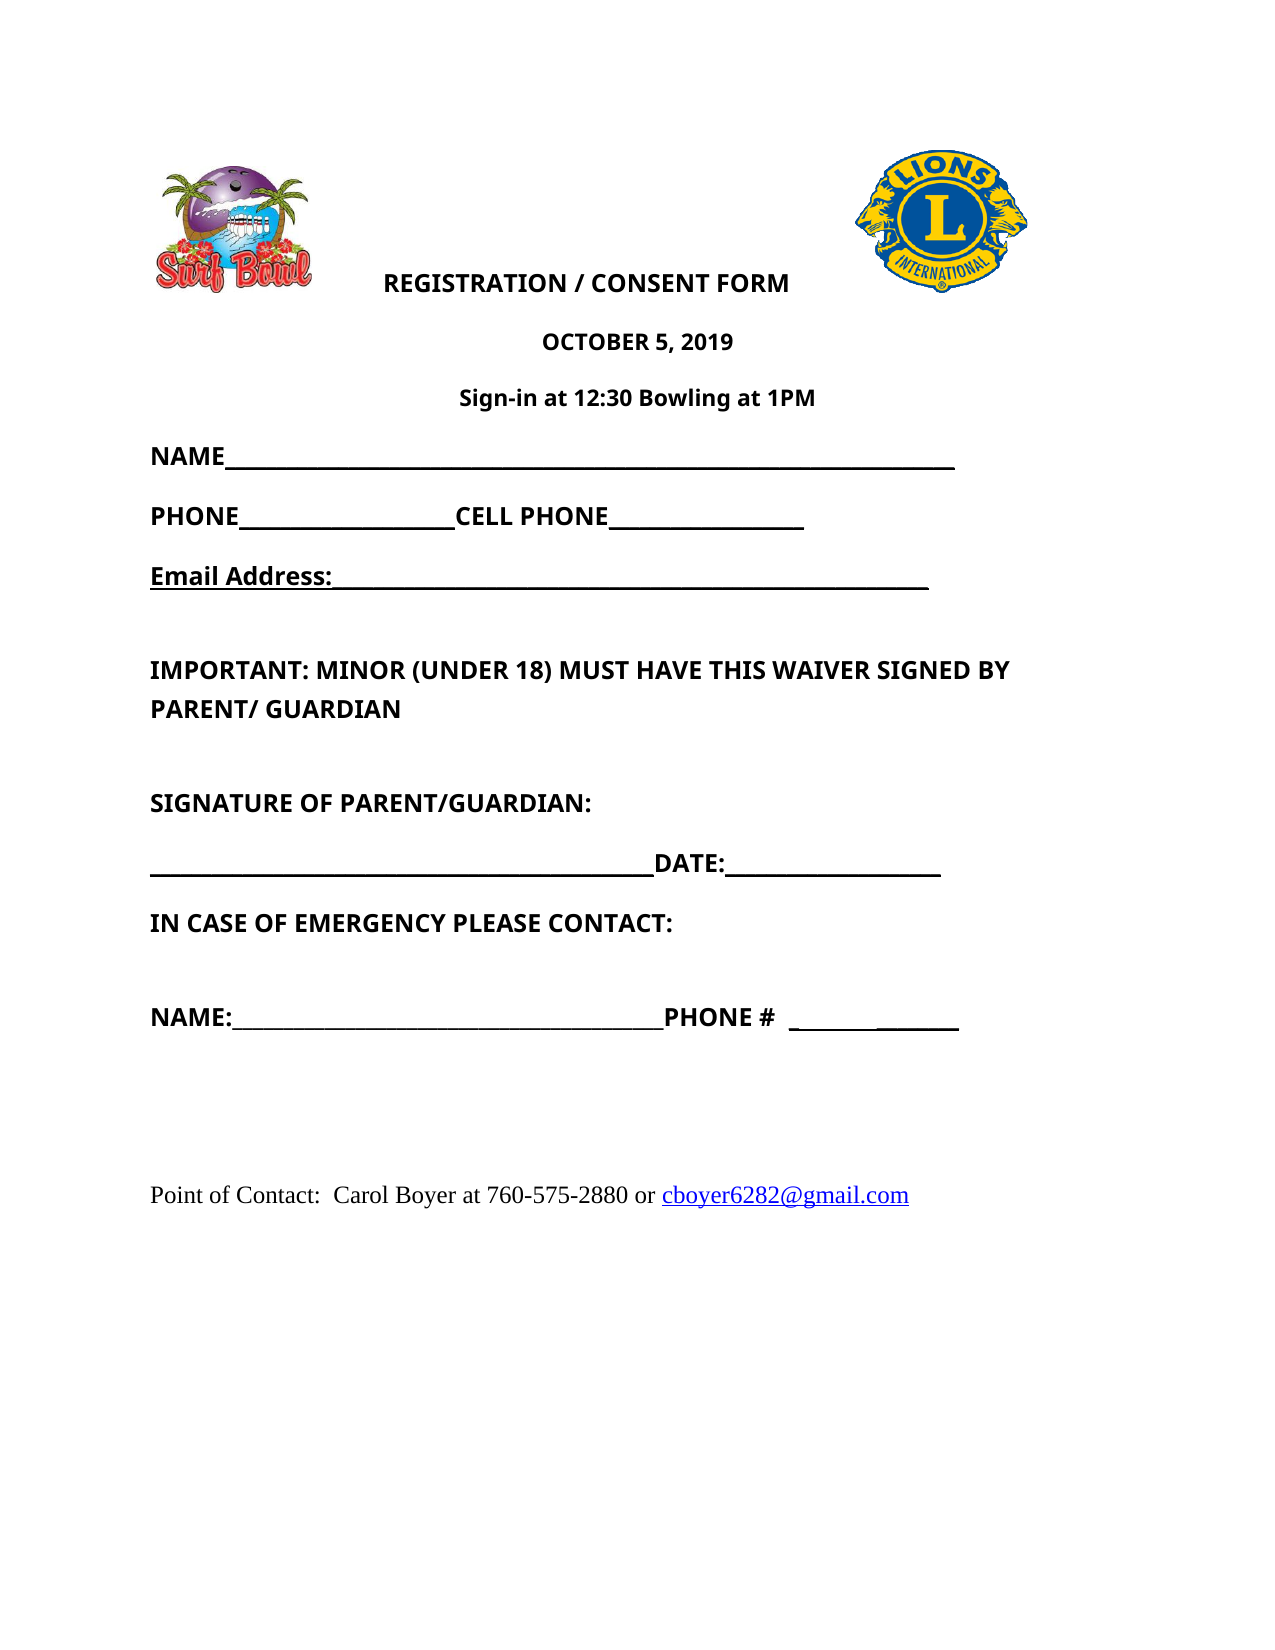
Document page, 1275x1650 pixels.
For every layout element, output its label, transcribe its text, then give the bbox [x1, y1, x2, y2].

text Email Address:__________________________________________________________ [150, 559, 1125, 593]
text SIGNATURE OF PARENT/GUARDIAN: [150, 786, 1125, 820]
text PHONE_____________________CELL PHONE___________________ [150, 499, 1125, 533]
text IMPORTANT: MINOR (UNDER 18) MUST HAVE THIS WAIVER SIGNED BY PARENT/ GUARDIAN [150, 653, 1125, 726]
text NAME:__________________________________________PHONE # _ ________ [150, 1000, 1125, 1034]
text OCTOBER 5, 2019 [150, 326, 1125, 357]
text Sign-in at 12:30 Bowling at 1PM [150, 382, 1125, 413]
text Point of Contact: Carol Boyer at 760-575-2880 or cboyer6282@gmail.com [150, 1180, 1125, 1208]
picture [156, 166, 312, 293]
picture [855, 150, 1028, 293]
text NAME_______________________________________________________________________ [150, 439, 1125, 473]
text _________________________________________________DATE:_____________________ [150, 846, 1125, 880]
text IN CASE OF EMERGENCY PLEASE CONTACT: [150, 906, 1125, 940]
